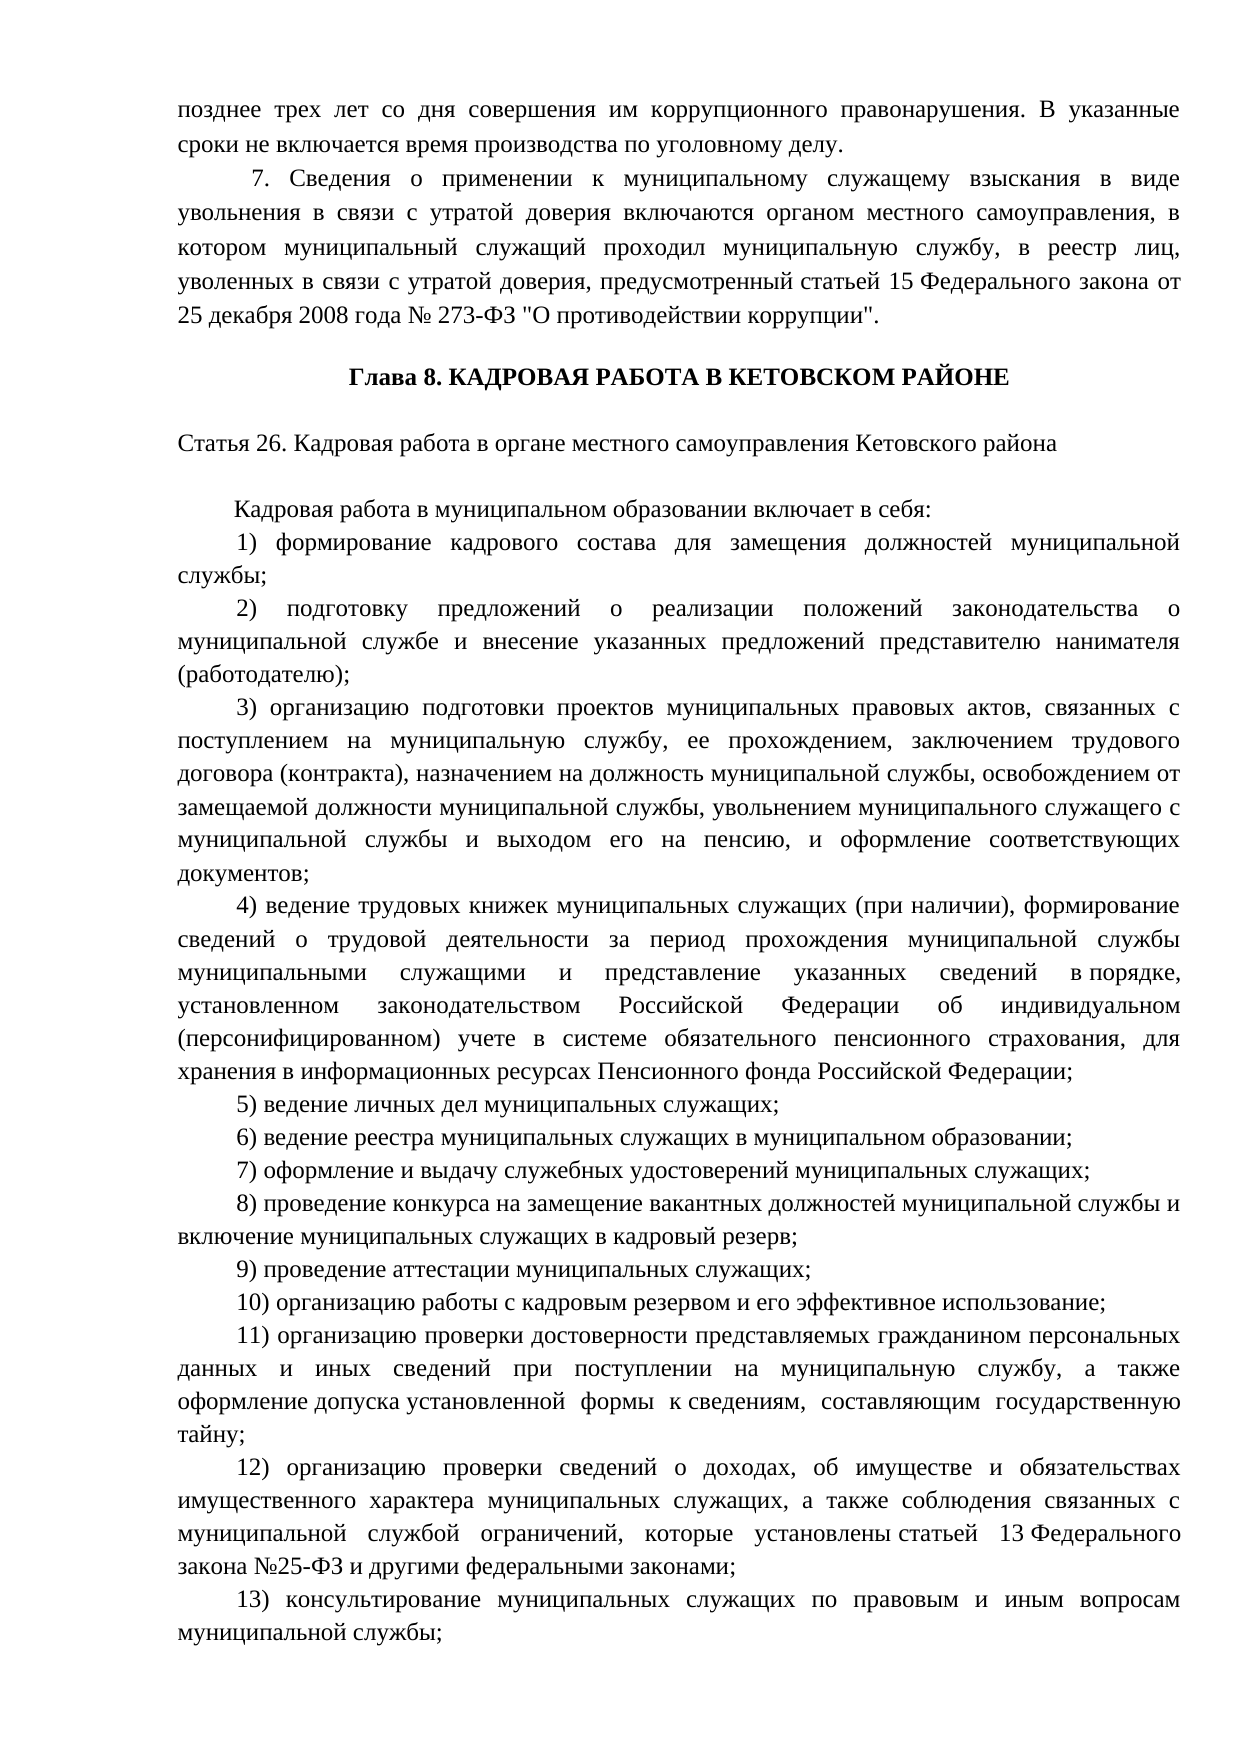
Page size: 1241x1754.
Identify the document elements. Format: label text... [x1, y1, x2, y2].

text Глава 8. Кадровая работа в КЕТОВском районе [177, 362, 1181, 391]
text 1) формирование кадрового состава для замещения должностей муниципальной службы; [177, 527, 1181, 589]
text 11) организацию проверки достоверности представляемых гражданином персональных данных и иных сведений при поступлении на муниципальную службу, а также оформление допуска установленной формы к сведениям, составляющим государственную тайну; [177, 1320, 1181, 1448]
text 4) ведение трудовых книжек муниципальных служащих (при наличии), формирование сведений о трудовой деятельности за период прохождения муниципальной службы муниципальными служащими и представление указанных сведений в порядке, установленном законодательством Российской Федерации об индивидуальном (персонифицированном) учете в системе обязательного пенсионного страхования, для хранения в информационных ресурсах Пенсионного фонда Российской Федерации; [177, 891, 1181, 1084]
text 3) организацию подготовки проектов муниципальных правовых актов, связанных с поступлением на муниципальную службу, ее прохождением, заключением трудового договора (контракта), назначением на должность муниципальной службы, освобождением от замещаемой должности муниципальной службы, увольнением муниципального служащего с муниципальной службы и выходом его на пенсию, и оформление соответствующих документов; [177, 692, 1181, 886]
text 6) ведение реестра муниципальных служащих в муниципальном образовании; [177, 1122, 1181, 1151]
text 12) организацию проверки сведений о доходах, об имуществе и обязательствах имущественного характера муниципальных служащих, а также соблюдения связанных с муниципальной службой ограничений, которые установлены статьей 13 Федерального закона №25-ФЗ и другими федеральными законами; [177, 1452, 1181, 1580]
text 10) организацию работы с кадровым резервом и его эффективное использование; [177, 1287, 1181, 1316]
text Кадровая работа в муниципальном образовании включает в себя: [177, 494, 1181, 523]
text 7) оформление и выдачу служебных удостоверений муниципальных служащих; [177, 1155, 1181, 1183]
text 13) консультирование муниципальных служащих по правовым и иным вопросам муниципальной службы; [177, 1584, 1181, 1646]
text 9) проведение аттестации муниципальных служащих; [177, 1254, 1181, 1283]
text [177, 89, 1181, 157]
text 7. Сведения о применении к муниципальному служащему взыскания в виде увольнения в связи с утратой доверия включаются органом местного самоуправления, в котором муниципальный служащий проходил муниципальную службу, в реестр лиц, уволенных в связи с утратой доверия, предусмотренный статьей 15 Федерального закона от 25 декабря 2008 года № 273-ФЗ "О противодействии коррупции". [177, 157, 1181, 329]
text 5) ведение личных дел муниципальных служащих; [177, 1089, 1181, 1117]
text Статья 26. Кадровая работа в органе местного самоуправления Кетовского района [177, 428, 1181, 457]
text 2) подготовку предложений о реализации положений законодательства о муниципальной службе и внесение указанных предложений представителю нанимателя (работодателю); [177, 593, 1181, 688]
text 8) проведение конкурса на замещение вакантных должностей муниципальной службы и включение муниципальных служащих в кадровый резерв; [177, 1188, 1181, 1249]
